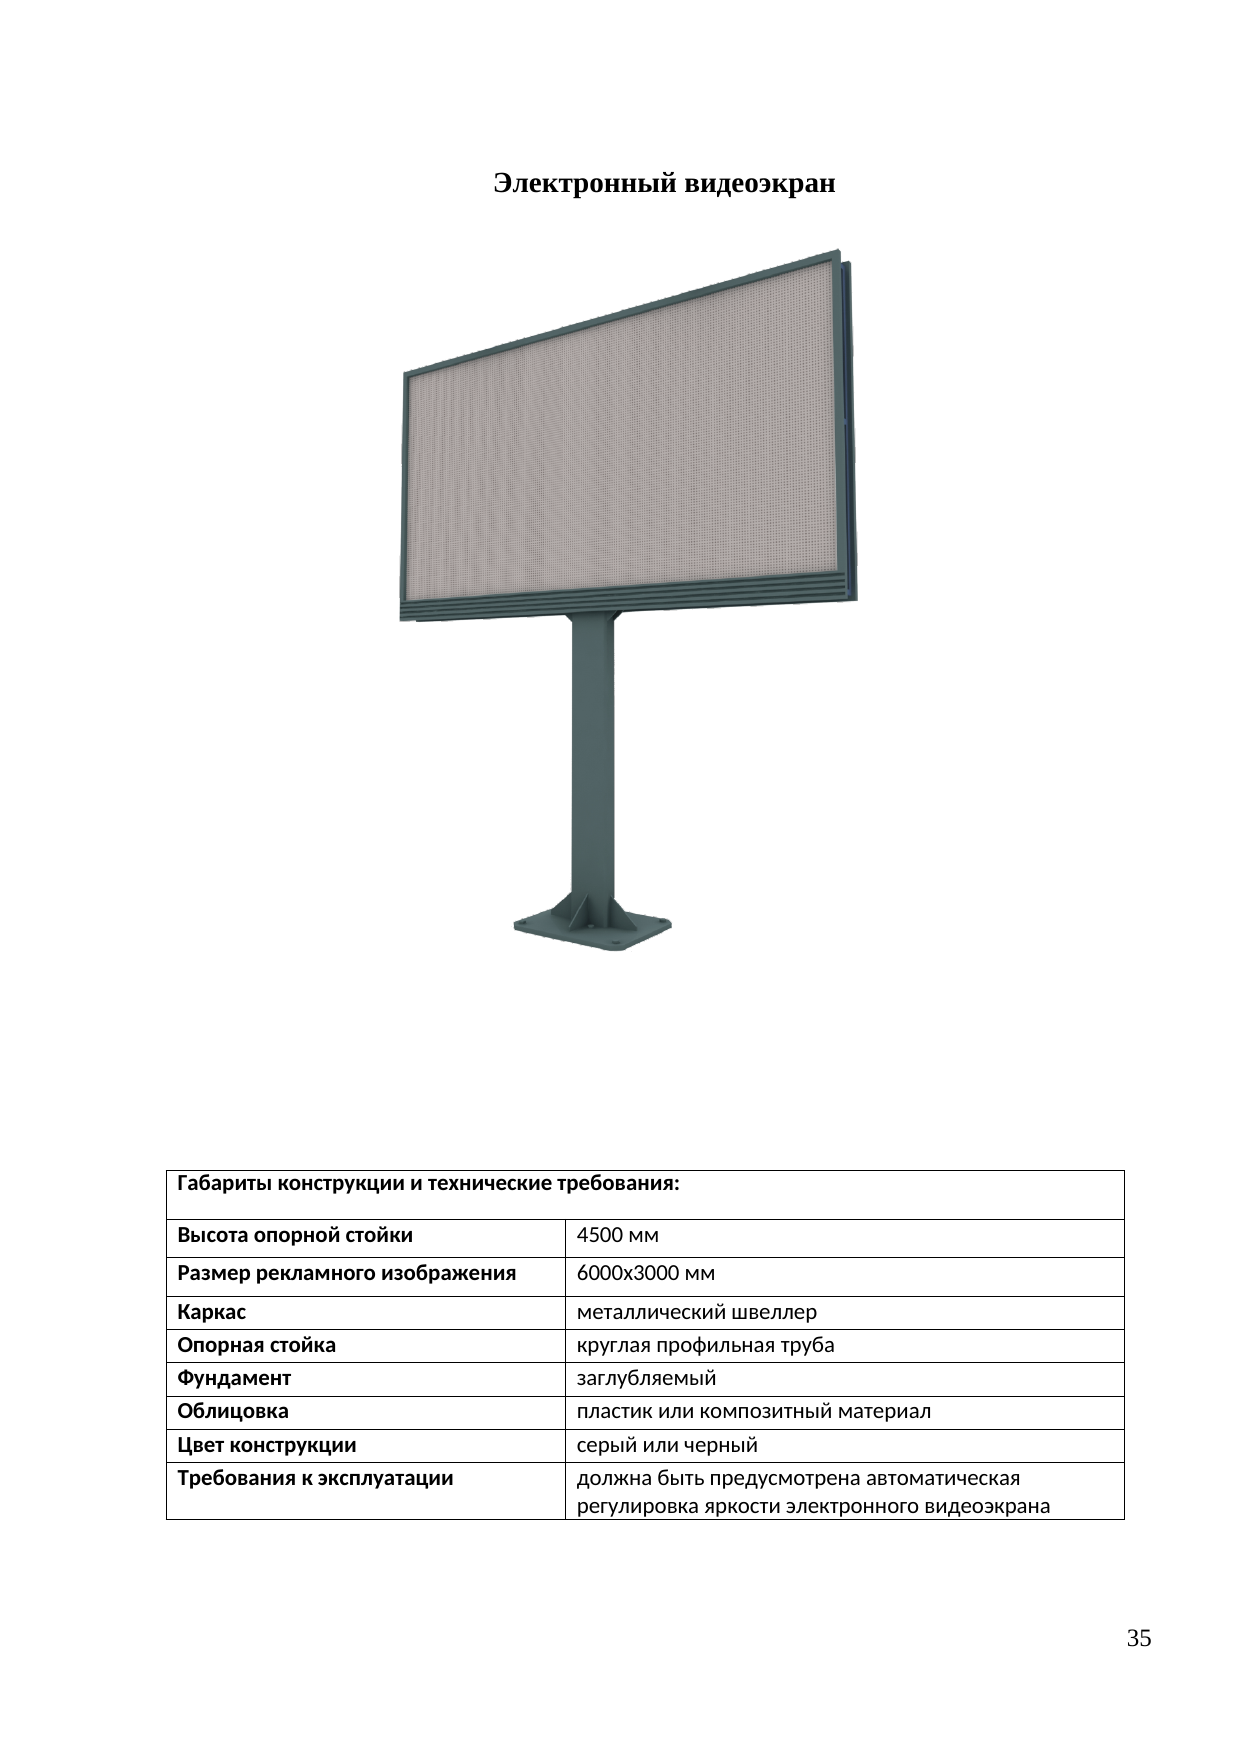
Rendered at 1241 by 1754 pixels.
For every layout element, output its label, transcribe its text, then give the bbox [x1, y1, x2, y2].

table_cell Размер рекламного изображения [167, 1258, 565, 1296]
table_cell Цвет конструкции [167, 1430, 565, 1462]
table_cell Опорная стойка [167, 1330, 565, 1362]
table_cell 6000х3000 мм [566, 1258, 1124, 1296]
table_cell 4500 мм [566, 1220, 1124, 1257]
table_cell Облицовка [167, 1397, 565, 1429]
picture [0, 240, 862, 1162]
table_cell круглая профильная труба [566, 1330, 1124, 1362]
table_cell Требования к эксплуатации [167, 1463, 565, 1519]
table_cell Фундамент [167, 1363, 565, 1396]
table_header Габариты конструкции и технические требования: [167, 1171, 1124, 1219]
table_cell Каркас [167, 1297, 565, 1329]
table_cell металлический швеллер [566, 1297, 1124, 1329]
text Электронный видеоэкран [177, 165, 1152, 198]
table_cell Высота опорной стойки [167, 1220, 565, 1257]
table_cell должна быть предусмотрена автоматическая регулировка яркости электронного видеоэкрана [566, 1463, 1124, 1519]
table_cell серый или черный [566, 1430, 1124, 1462]
table_cell заглубляемый [566, 1363, 1124, 1396]
table_cell пластик или композитный материал [566, 1397, 1124, 1429]
